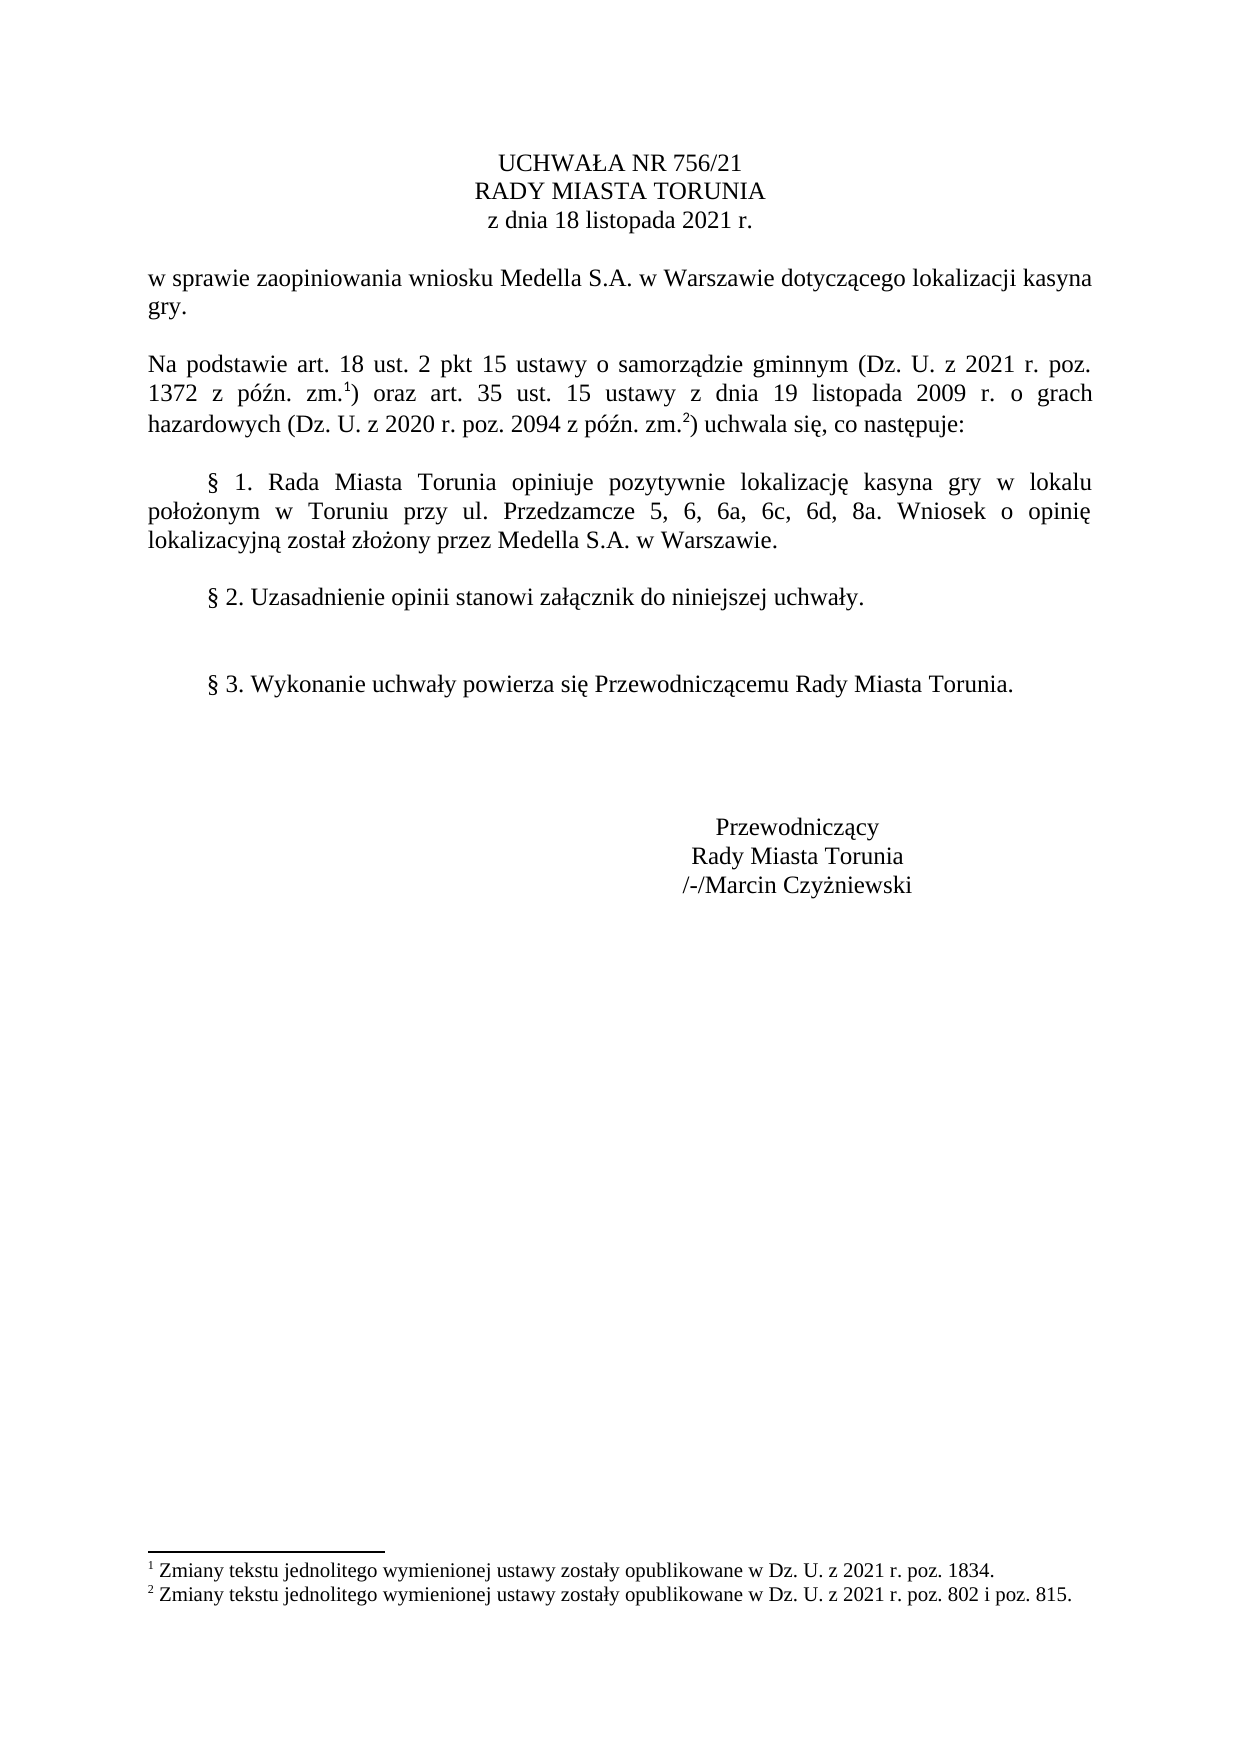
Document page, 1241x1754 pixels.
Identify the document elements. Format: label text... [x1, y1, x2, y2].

text Przewodniczący [148, 812, 1093, 841]
text /-/Marcin Czyżniewski [148, 870, 1093, 899]
text Na podstawie art. 18 ust. 2 pkt 15 ustawy o samorządzie gminnym (Dz. U. z 2021 r. poz. 1372 z późn. zm.) oraz art. 35 ust. 15 ustawy z dnia 19 listopada 2009 r. o grach hazardowych (Dz. U. z 2020 r. poz. 2094 z późn. zm.) uchwala się, co następuje: [148, 349, 1093, 439]
text Rady Miasta Torunia [148, 841, 1093, 870]
text § 3. Wykonanie uchwały powierza się Przewodniczącemu Rady Miasta Torunia. [148, 669, 1093, 697]
text UCHWAŁA NR 756/21 [148, 148, 1093, 176]
text w sprawie zaopiniowania wniosku Medella S.A. w Warszawie dotyczącego lokalizacji kasyna gry. [148, 263, 1093, 320]
text § 1. Rada Miasta Torunia opiniuje pozytywnie lokalizację kasyna gry w lokalu położonym w Toruniu przy ul. Przedzamcze 5, 6, 6a, 6c, 6d, 8a. Wniosek o opinię lokalizacyjną został złożony przez Medella S.A. w Warszawie. [148, 467, 1093, 554]
text § 2. Uzasadnienie opinii stanowi załącznik do niniejszej uchwały. [148, 582, 1093, 611]
text RADY MIASTA TORUNIA [148, 176, 1093, 205]
text z dnia 18 listopada 2021 r. [148, 205, 1093, 234]
